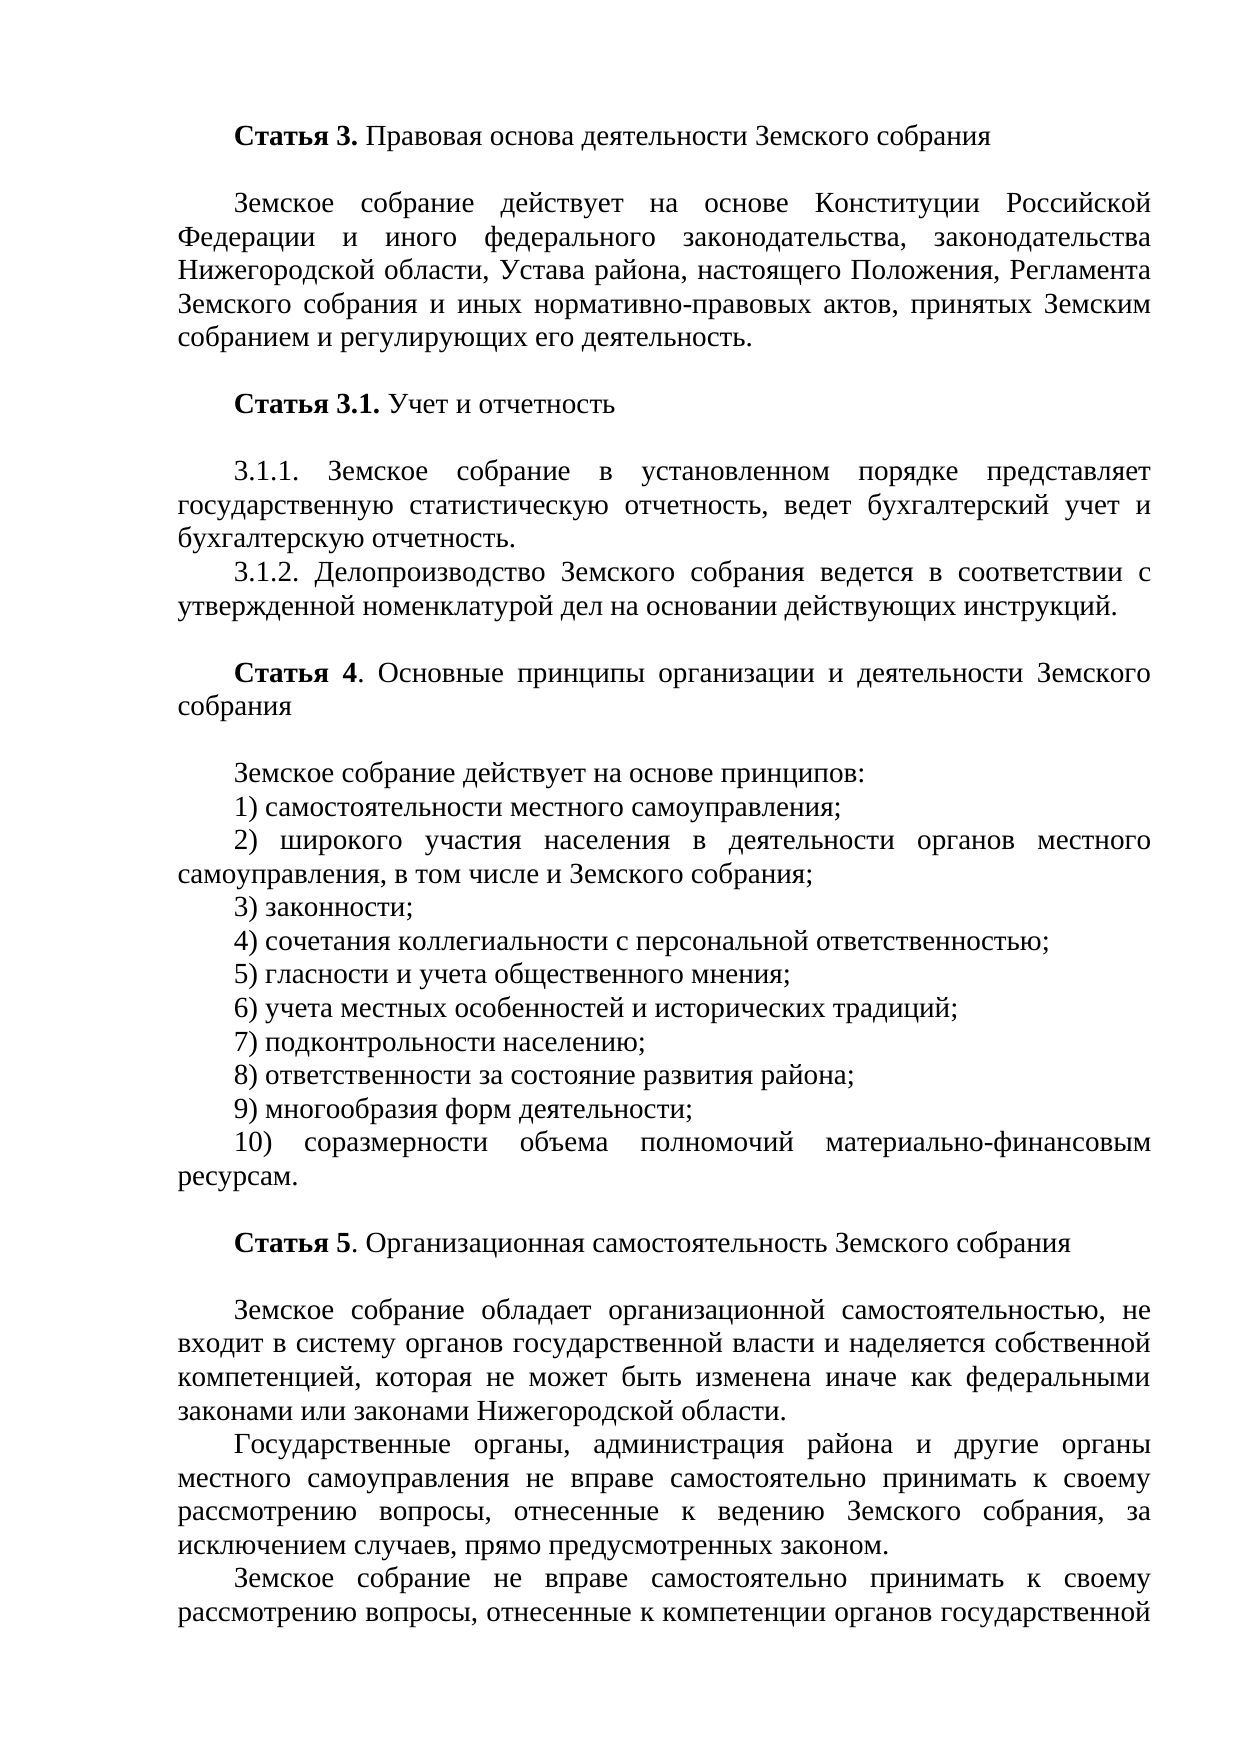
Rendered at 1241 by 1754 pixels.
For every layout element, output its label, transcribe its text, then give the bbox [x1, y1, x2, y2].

text 3) законности; [177, 889, 1152, 923]
text 2) широкого участия населения в деятельности органов местного самоуправления, в том числе и Земского собрания; [177, 822, 1152, 889]
text 3.1.1. Земское собрание в установленном порядке представляет государственную статистическую отчетность, ведет бухгалтерский учет и бухгалтерскую отчетность. [177, 453, 1152, 554]
text Земское собрание обладает организационной самостоятельностью, не входит в систему органов государственной власти и наделяется собственной компетенцией, которая не может быть изменена иначе как федеральными законами или законами Нижегородской области. [177, 1292, 1152, 1426]
text Статья 5. Организационная самостоятельность Земского собрания [177, 1225, 1152, 1258]
text Статья 3.1. Учет и отчетность [177, 386, 1152, 420]
text 1) самостоятельности местного самоуправления; [177, 789, 1152, 822]
text 3.1.2. Делопроизводство Земского собрания ведется в соответствии с утвержденной номенклатурой дел на основании действующих инструкций. [177, 554, 1152, 621]
text 5) гласности и учета общественного мнения; [177, 957, 1152, 990]
text 7) подконтрольности населению; [177, 1024, 1152, 1057]
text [177, 1560, 1152, 1627]
text 8) ответственности за состояние развития района; [177, 1057, 1152, 1091]
text Статья 4. Основные принципы организации и деятельности Земского собрания [177, 655, 1152, 722]
text Статья 3. Правовая основа деятельности Земского собрания [177, 118, 1152, 152]
text Земское собрание действует на основе принципов: [177, 755, 1152, 789]
text 10) соразмерности объема полномочий материально-финансовым ресурсам. [177, 1124, 1152, 1191]
text 4) сочетания коллегиальности с персональной ответственностью; [177, 923, 1152, 957]
text 9) многообразия форм деятельности; [177, 1091, 1152, 1124]
text Земское собрание действует на основе Конституции Российской Федерации и иного федерального законодательства, законодательства Нижегородской области, Устава района, настоящего Положения, Регламента Земского собрания и иных нормативно-правовых актов, принятых Земским собранием и регулирующих его деятельность. [177, 185, 1152, 353]
text 6) учета местных особенностей и исторических традиций; [177, 990, 1152, 1024]
text Государственные органы, администрация района и другие органы местного самоуправления не вправе самостоятельно принимать к своему рассмотрению вопросы, отнесенные к ведению Земского собрания, за исключением случаев, прямо предусмотренных законом. [177, 1426, 1152, 1560]
